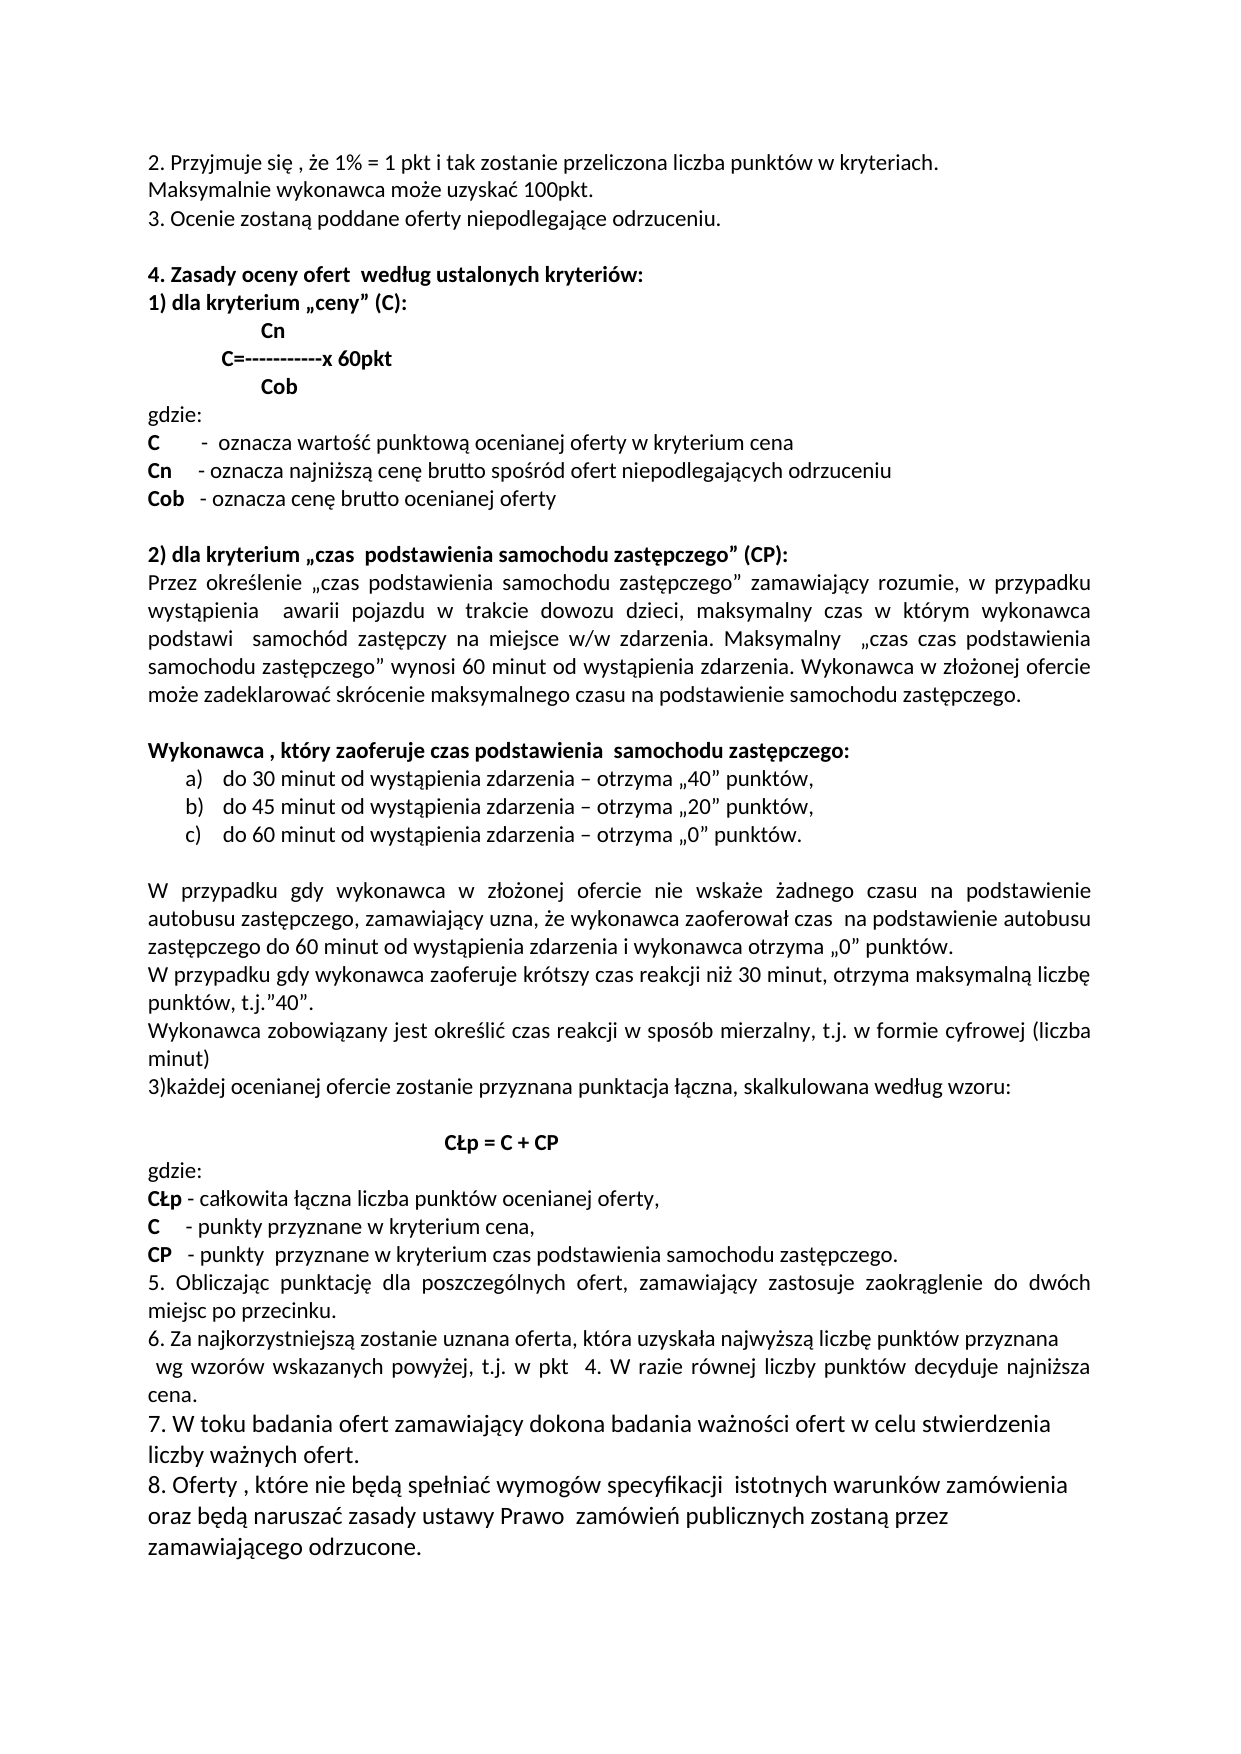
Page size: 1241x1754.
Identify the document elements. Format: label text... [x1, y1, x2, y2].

text Cn - oznacza najniższą cenę brutto spośród ofert niepodlegających odrzuceniu [148, 456, 1093, 484]
text Cn [148, 316, 1093, 344]
text wg wzorów wskazanych powyżej, t.j. w pkt 4. W razie równej liczby punktów decyduje najniższa cena. [148, 1352, 1093, 1408]
text C - oznacza wartość punktową ocenianej oferty w kryterium cena [148, 428, 1093, 456]
text 5. Obliczając punktację dla poszczególnych ofert, zamawiający zastosuje zaokrąglenie do dwóch miejsc po przecinku. [148, 1268, 1093, 1324]
text W przypadku gdy wykonawca w złożonej ofercie nie wskaże żadnego czasu na podstawienie autobusu zastępczego, zamawiający uzna, że wykonawca zaoferował czas na podstawienie autobusu zastępczego do 60 minut od wystąpienia zdarzenia i wykonawca otrzyma „0” punktów. [148, 876, 1093, 960]
text 2. Przyjmuje się , że 1% = 1 pkt i tak zostanie przeliczona liczba punktów w kryteriach. [148, 148, 1093, 176]
text CP - punkty przyznane w kryterium czas podstawienia samochodu zastępczego. [148, 1240, 1093, 1268]
text Przez określenie „czas podstawienia samochodu zastępczego” zamawiający rozumie, w przypadku wystąpienia awarii pojazdu w trakcie dowozu dzieci, maksymalny czas w którym wykonawca podstawi samochód zastępczy na miejsce w/w zdarzenia. Maksymalny „czas czas podstawienia samochodu zastępczego” wynosi 60 minut od wystąpienia zdarzenia. Wykonawca w złożonej ofercie może zadeklarować skrócenie maksymalnego czasu na podstawienie samochodu zastępczego. [148, 568, 1093, 708]
text C - punkty przyznane w kryterium cena, [148, 1212, 1093, 1240]
text 1) dla kryterium „ceny” (C): [148, 288, 1093, 316]
text Wykonawca zobowiązany jest określić czas reakcji w sposób mierzalny, t.j. w formie cyfrowej (liczba minut) [148, 1016, 1093, 1072]
text Cob [148, 372, 1093, 400]
text gdzie: [148, 1156, 1093, 1184]
text CŁp = C + CP [148, 1128, 1093, 1156]
text Cob - oznacza cenę brutto ocenianej oferty [148, 484, 1093, 512]
list do 30 minut od wystąpienia zdarzenia – otrzyma „40” punktów, [185, 764, 1093, 792]
text 7. W toku badania ofert zamawiający dokona badania ważności ofert w celu stwierdzenia liczby ważnych ofert. [148, 1408, 1093, 1469]
text Maksymalnie wykonawca może uzyskać 100pkt. [148, 176, 1093, 204]
list do 60 minut od wystąpienia zdarzenia – otrzyma „0” punktów. [185, 820, 1093, 848]
text C=-----------x 60pkt [148, 344, 1093, 372]
text 4. Zasady oceny ofert według ustalonych kryteriów: [148, 260, 1093, 288]
text 6. Za najkorzystniejszą zostanie uznana oferta, która uzyskała najwyższą liczbę punktów przyznana [148, 1324, 1093, 1352]
list do 45 minut od wystąpienia zdarzenia – otrzyma „20” punktów, [185, 792, 1093, 820]
text gdzie: [148, 400, 1093, 428]
text W przypadku gdy wykonawca zaoferuje krótszy czas reakcji niż 30 minut, otrzyma maksymalną liczbę punktów, t.j.”40”. [148, 960, 1093, 1016]
text CŁp - całkowita łączna liczba punktów ocenianej oferty, [148, 1184, 1093, 1212]
text 3)każdej ocenianej ofercie zostanie przyznana punktacja łączna, skalkulowana według wzoru: [148, 1072, 1093, 1100]
text 8. Oferty , które nie będą spełniać wymogów specyfikacji istotnych warunków zamówienia oraz będą naruszać zasady ustawy Prawo zamówień publicznych zostaną przez zamawiającego odrzucone. [148, 1469, 1093, 1561]
text Wykonawca , który zaoferuje czas podstawienia samochodu zastępczego: [148, 736, 1093, 764]
text 2) dla kryterium „czas podstawienia samochodu zastępczego” (CP): [148, 540, 1093, 568]
text 3. Ocenie zostaną poddane oferty niepodlegające odrzuceniu. [148, 204, 1093, 232]
